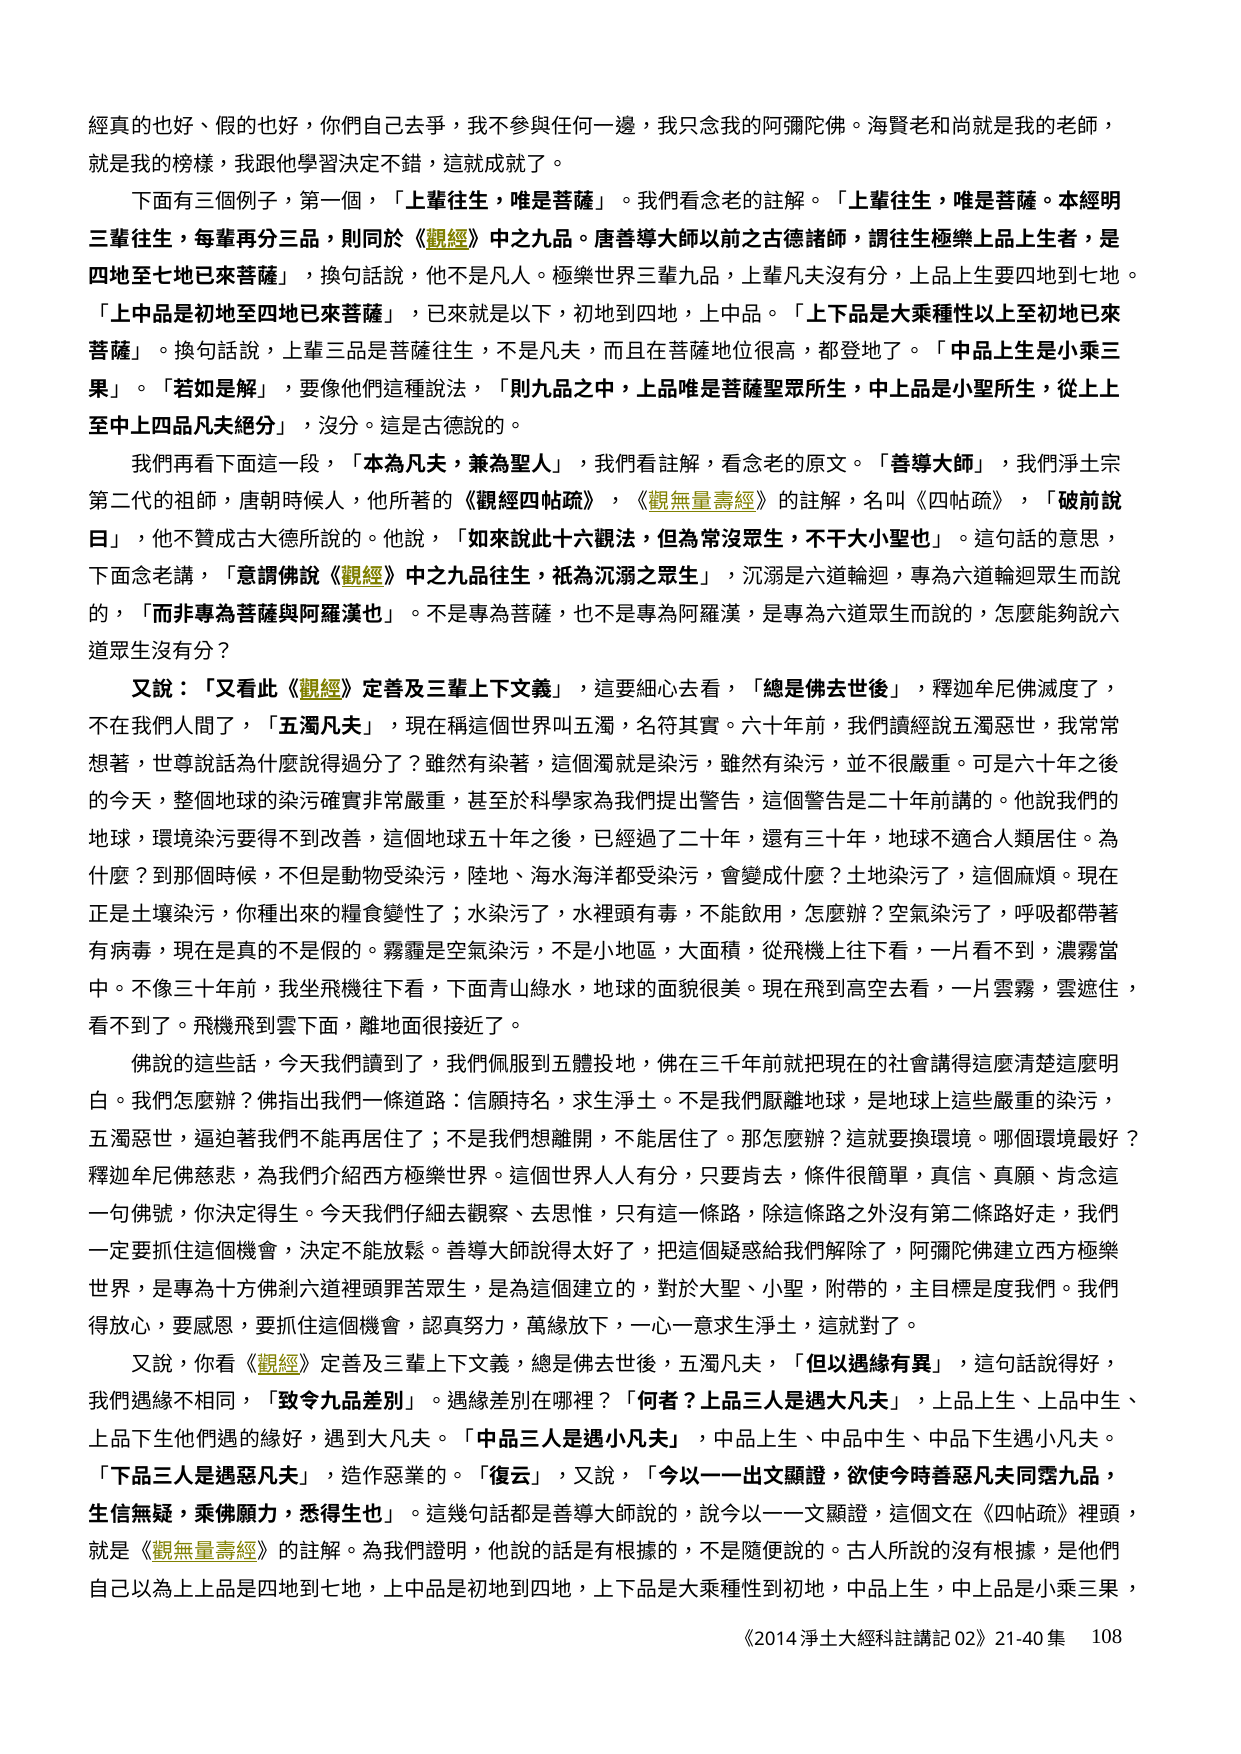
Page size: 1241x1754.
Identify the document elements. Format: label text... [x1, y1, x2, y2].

text 又說：「又看此《觀經》定善及三輩上下文義」，這要細心去看，「總是佛去世後」，釋迦牟尼佛滅度了，不在我們人間了，「五濁凡夫」，現在稱這個世界叫五濁，名符其實。六十年前，我們讀經說五濁惡世，我常常想著，世尊說話為什麼說得過分了？雖然有染著，這個濁就是染污，雖然有染污，並不很嚴重。可是六十年之後的今天，整個地球的染污確實非常嚴重，甚至於科學家為我們提出警告，這個警告是二十年前講的。他說我們的地球，環境染污要得不到改善，這個地球五十年之後，已經過了二十年，還有三十年，地球不適合人類居住。為什麼？到那個時候，不但是動物受染污，陸地、海水海洋都受染污，會變成什麼？土地染污了，這個麻煩。現在正是土壤染污，你種出來的糧食變性了；水染污了，水裡頭有毒，不能飲用，怎麼辦？空氣染污了，呼吸都帶著有病毒，現在是真的不是假的。霧霾是空氣染污，不是小地區，大面積，從飛機上往下看，一片看不到，濃霧當中。不像三十年前，我坐飛機往下看，下面青山綠水，地球的面貌很美。現在飛到高空去看，一片雲霧，雲遮住，看不到了。飛機飛到雲下面，離地面很接近了。 [89, 668, 1122, 1043]
text 佛說的這些話，今天我們讀到了，我們佩服到五體投地，佛在三千年前就把現在的社會講得這麼清楚這麼明白。我們怎麼辦？佛指出我們一條道路：信願持名，求生淨土。不是我們厭離地球，是地球上這些嚴重的染污，五濁惡世，逼迫著我們不能再居住了；不是我們想離開，不能居住了。那怎麼辦？這就要換環境。哪個環境最好？釋迦牟尼佛慈悲，為我們介紹西方極樂世界。這個世界人人有分，只要肯去，條件很簡單，真信、真願、肯念這一句佛號，你決定得生。今天我們仔細去觀察、去思惟，只有這一條路，除這條路之外沒有第二條路好走，我們一定要抓住這個機會，決定不能放鬆。善導大師說得太好了，把這個疑惑給我們解除了，阿彌陀佛建立西方極樂世界，是專為十方佛剎六道裡頭罪苦眾生，是為這個建立的，對於大聖、小聖，附帶的，主目標是度我們。我們得放心，要感恩，要抓住這個機會，認真努力，萬緣放下，一心一意求生淨土，這就對了。 [89, 1043, 1122, 1343]
text 下面有三個例子，第一個，「上輩往生，唯是菩薩」。我們看念老的註解。「上輩往生，唯是菩薩。本經明三輩往生，每輩再分三品，則同於《觀經》中之九品。唐善導大師以前之古德諸師，謂往生極樂上品上生者，是四地至七地已來菩薩」，換句話說，他不是凡人。極樂世界三輩九品，上輩凡夫沒有分，上品上生要四地到七地。「上中品是初地至四地已來菩薩」，已來就是以下，初地到四地，上中品。「上下品是大乘種性以上至初地已來菩薩」。換句話說，上輩三品是菩薩往生，不是凡夫，而且在菩薩地位很高，都登地了。「中品上生是小乘三果」。「若如是解」，要像他們這種說法，「則九品之中，上品唯是菩薩聖眾所生，中上品是小聖所生，從上上至中上四品凡夫絕分」，沒分。這是古德說的。 [89, 181, 1122, 443]
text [89, 106, 1122, 181]
text 我們再看下面這一段，「本為凡夫，兼為聖人」，我們看註解，看念老的原文。「善導大師」，我們淨土宗第二代的祖師，唐朝時候人，他所著的《觀經四帖疏》，《觀無量壽經》的註解，名叫《四帖疏》，「破前說曰」，他不贊成古大德所說的。他說，「如來說此十六觀法，但為常沒眾生，不干大小聖也」。這句話的意思，下面念老講，「意謂佛說《觀經》中之九品往生，祇為沉溺之眾生」，沉溺是六道輪迴，專為六道輪迴眾生而說的，「而非專為菩薩與阿羅漢也」。不是專為菩薩，也不是專為阿羅漢，是專為六道眾生而說的，怎麼能夠說六道眾生沒有分？ [89, 443, 1122, 668]
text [89, 1343, 1122, 1606]
